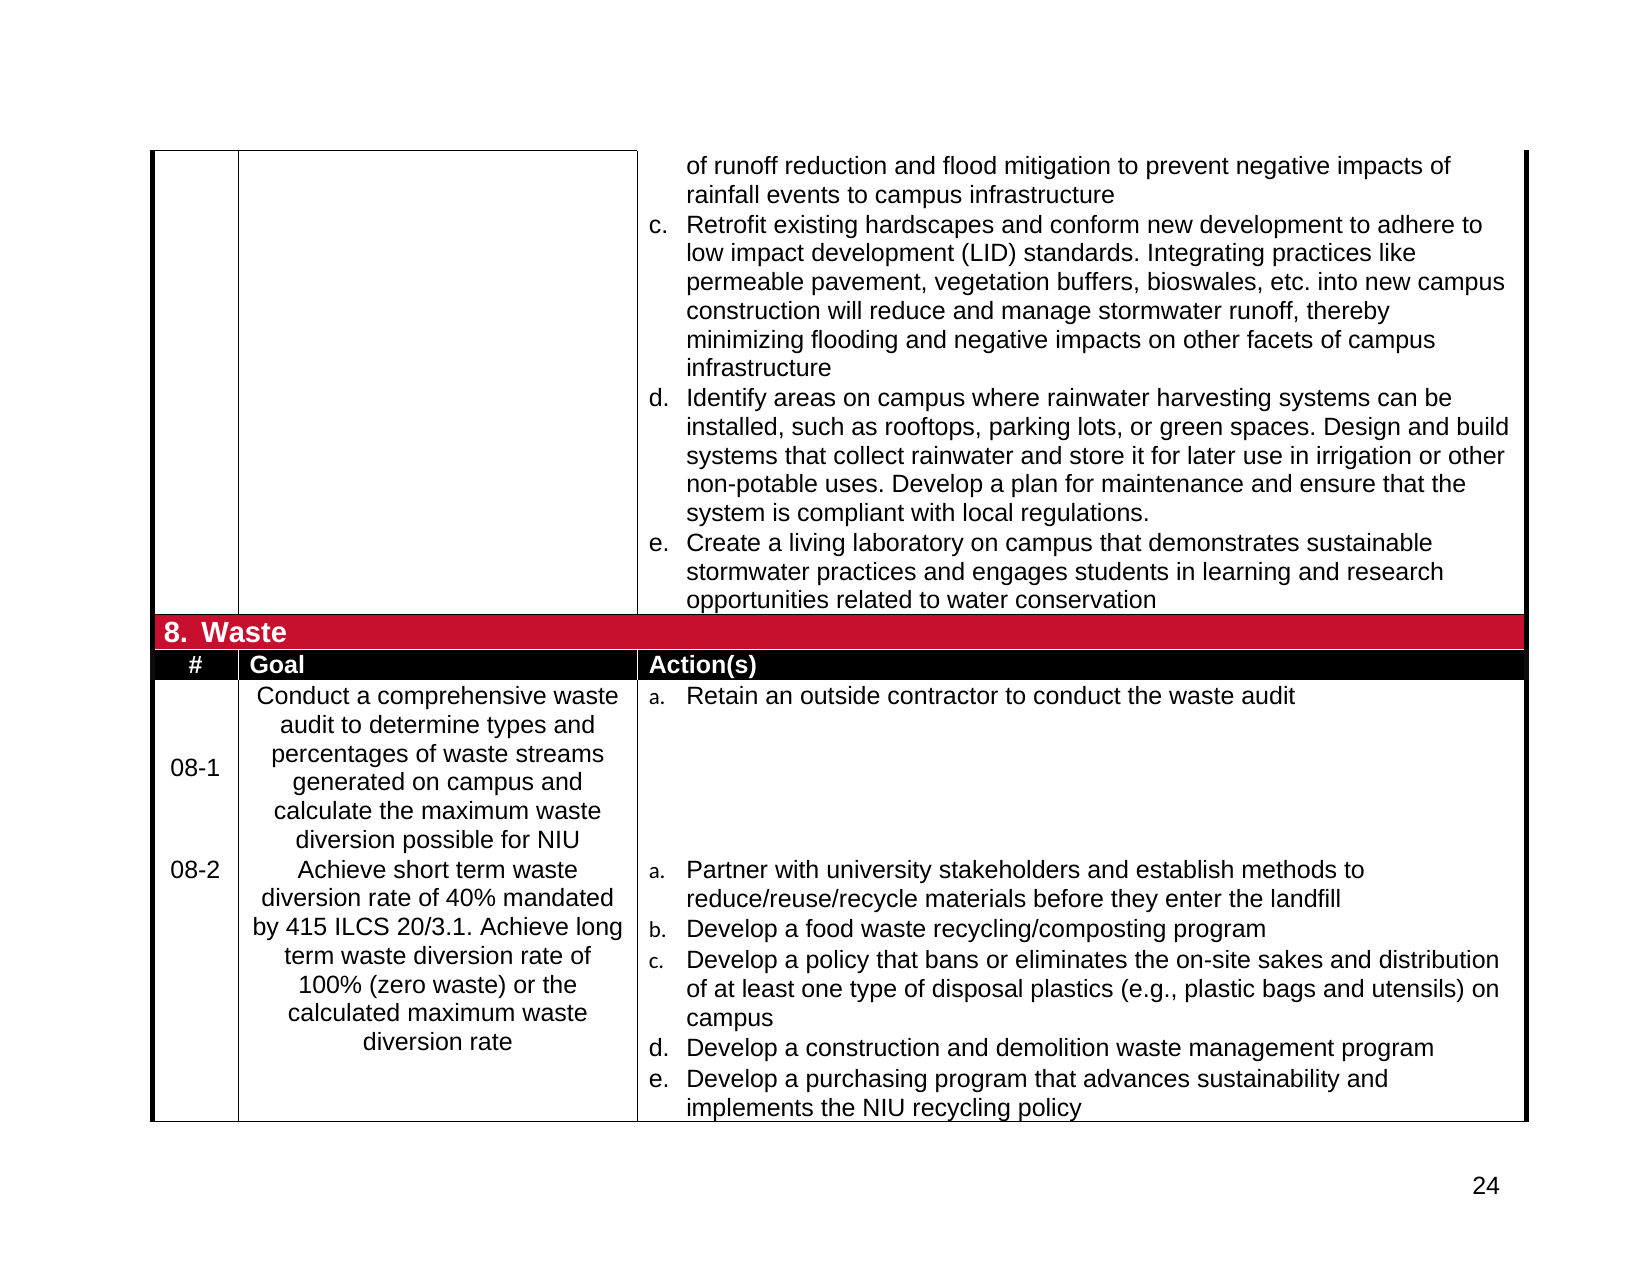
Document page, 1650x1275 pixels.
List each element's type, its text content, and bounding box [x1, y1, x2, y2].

table_cell Develop a food waste recycling/composting program [638, 914, 1524, 944]
table_cell Partner with university stakeholders and establish methods to reduce/reuse/recycle materials before they enter the landfill [638, 855, 1524, 912]
table_cell Waste [155, 615, 1524, 649]
table_cell Create a living laboratory on campus that demonstrates sustainable stormwater practices and engages students in learning and research opportunities related to water conservation [638, 528, 1524, 614]
table_cell 08-2 [155, 855, 238, 1121]
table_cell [638, 151, 1524, 208]
table_cell Develop a policy that bans or eliminates the on-site sakes and distribution of at least one type of disposal plastics (e.g., plastic bags and utensils) on campus [638, 945, 1524, 1031]
table_cell Action(s) [638, 650, 1524, 680]
table_cell Achieve short term waste diversion rate of 40% mandated by 415 ILCS 20/3.1. Achieve long term waste diversion rate of 100% (zero waste) or the calculated maximum waste diversion rate [239, 855, 637, 1121]
table_cell Conduct a comprehensive waste audit to determine types and percentages of waste streams generated on campus and calculate the maximum waste diversion possible for NIU [239, 681, 637, 853]
table_cell Retain an outside contractor to conduct the waste audit [638, 681, 1524, 853]
table_cell Goal [239, 650, 637, 680]
table_cell # [155, 650, 238, 680]
table_cell 08-1 [155, 681, 238, 853]
table_cell Develop a construction and demolition waste management program [638, 1033, 1524, 1063]
table_cell Retrofit existing hardscapes and conform new development to adhere to low impact development (LID) standards. Integrating practices like permeable pavement, vegetation buffers, bioswales, etc. into new campus construction will reduce and manage stormwater runoff, thereby minimizing flooding and negative impacts on other facets of campus infrastructure [638, 210, 1524, 382]
table_cell Develop a purchasing program that advances sustainability and implements the NIU recycling policy [638, 1064, 1524, 1121]
table_cell Identify areas on campus where rainwater harvesting systems can be installed, such as rooftops, parking lots, or green spaces. Design and build systems that collect rainwater and store it for later use in irrigation or other non-potable uses. Develop a plan for maintenance and ensure that the system is compliant with local regulations. [638, 383, 1524, 527]
